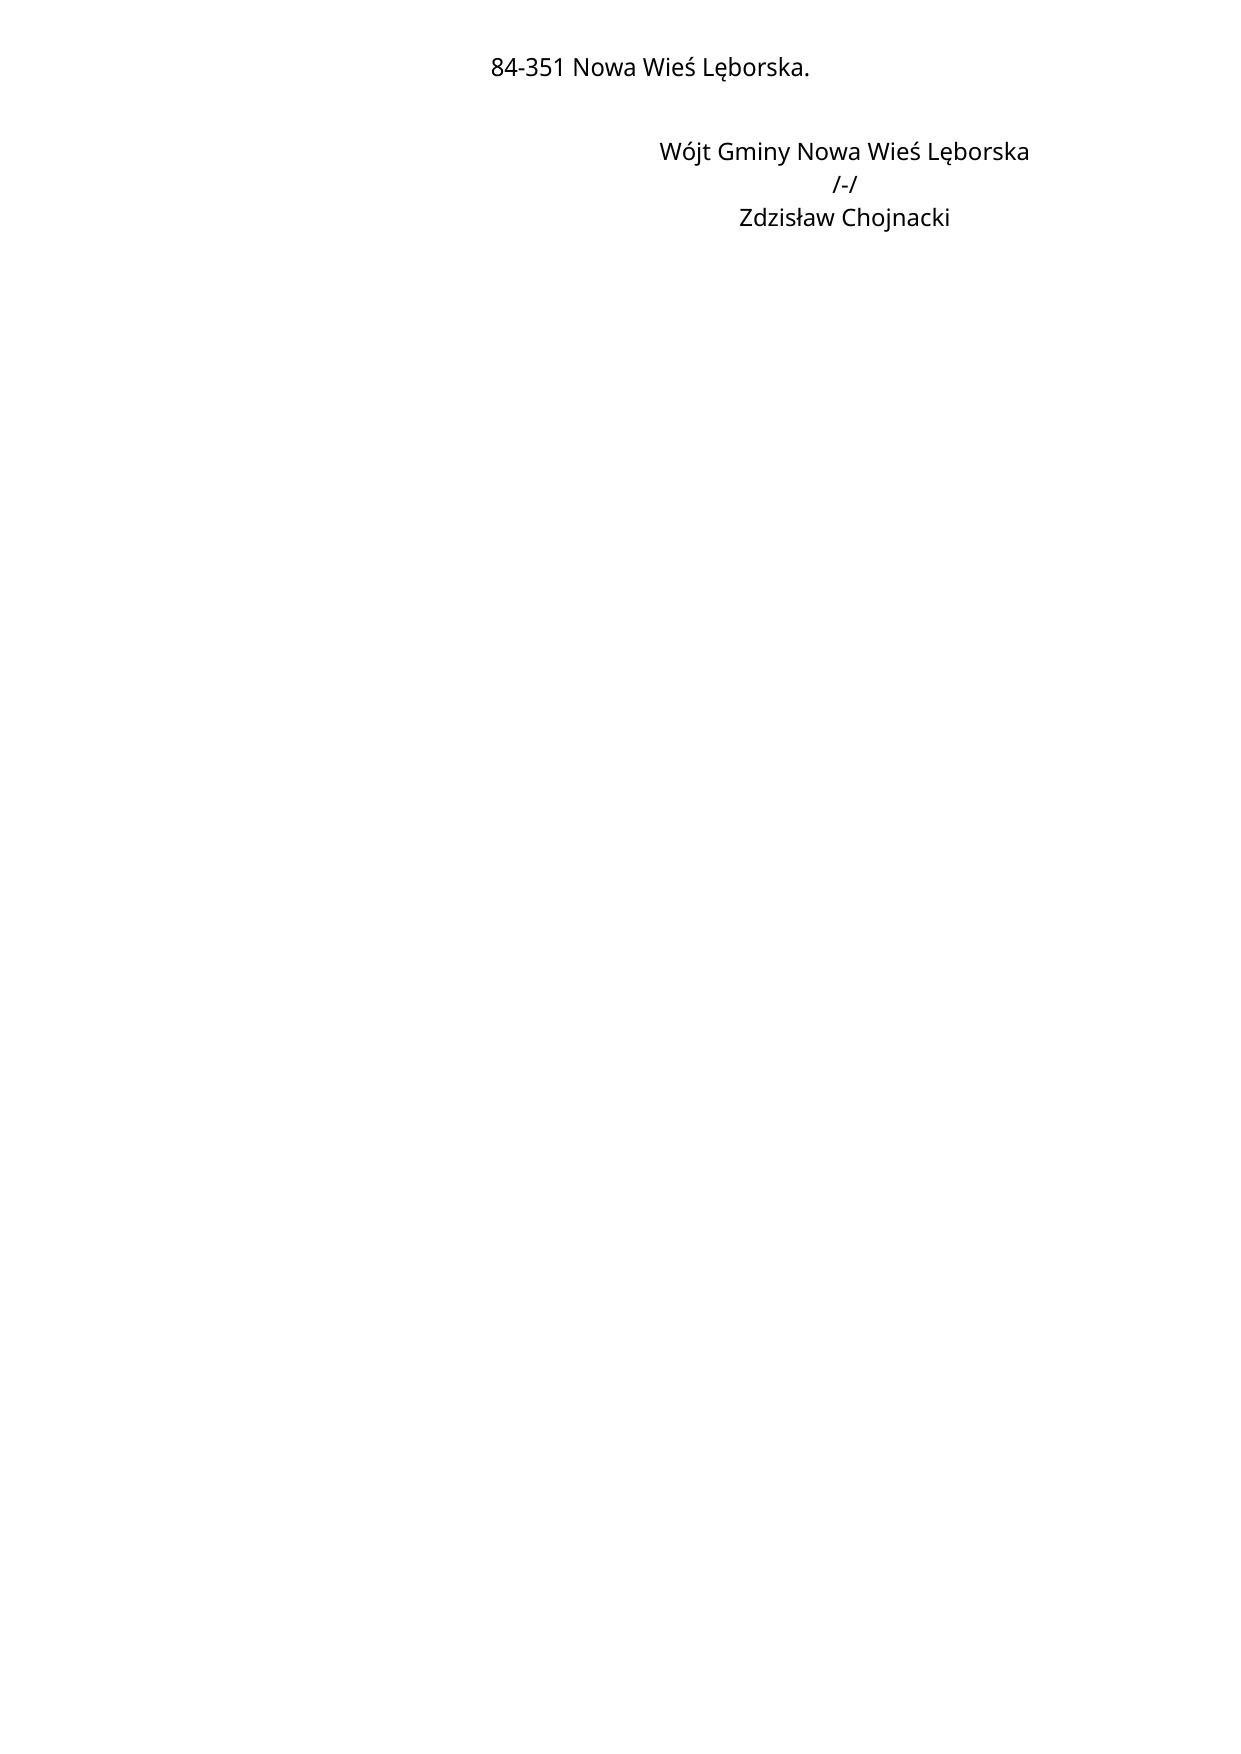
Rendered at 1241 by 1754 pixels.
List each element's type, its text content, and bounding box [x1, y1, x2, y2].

text Wójt Gminy Nowa Wieś Lęborska [535, 135, 1155, 167]
list 84-351 Nowa Wieś Lęborska. [491, 50, 1113, 84]
text Zdzisław Chojnacki [535, 201, 1155, 233]
text /-/ [535, 168, 1155, 200]
